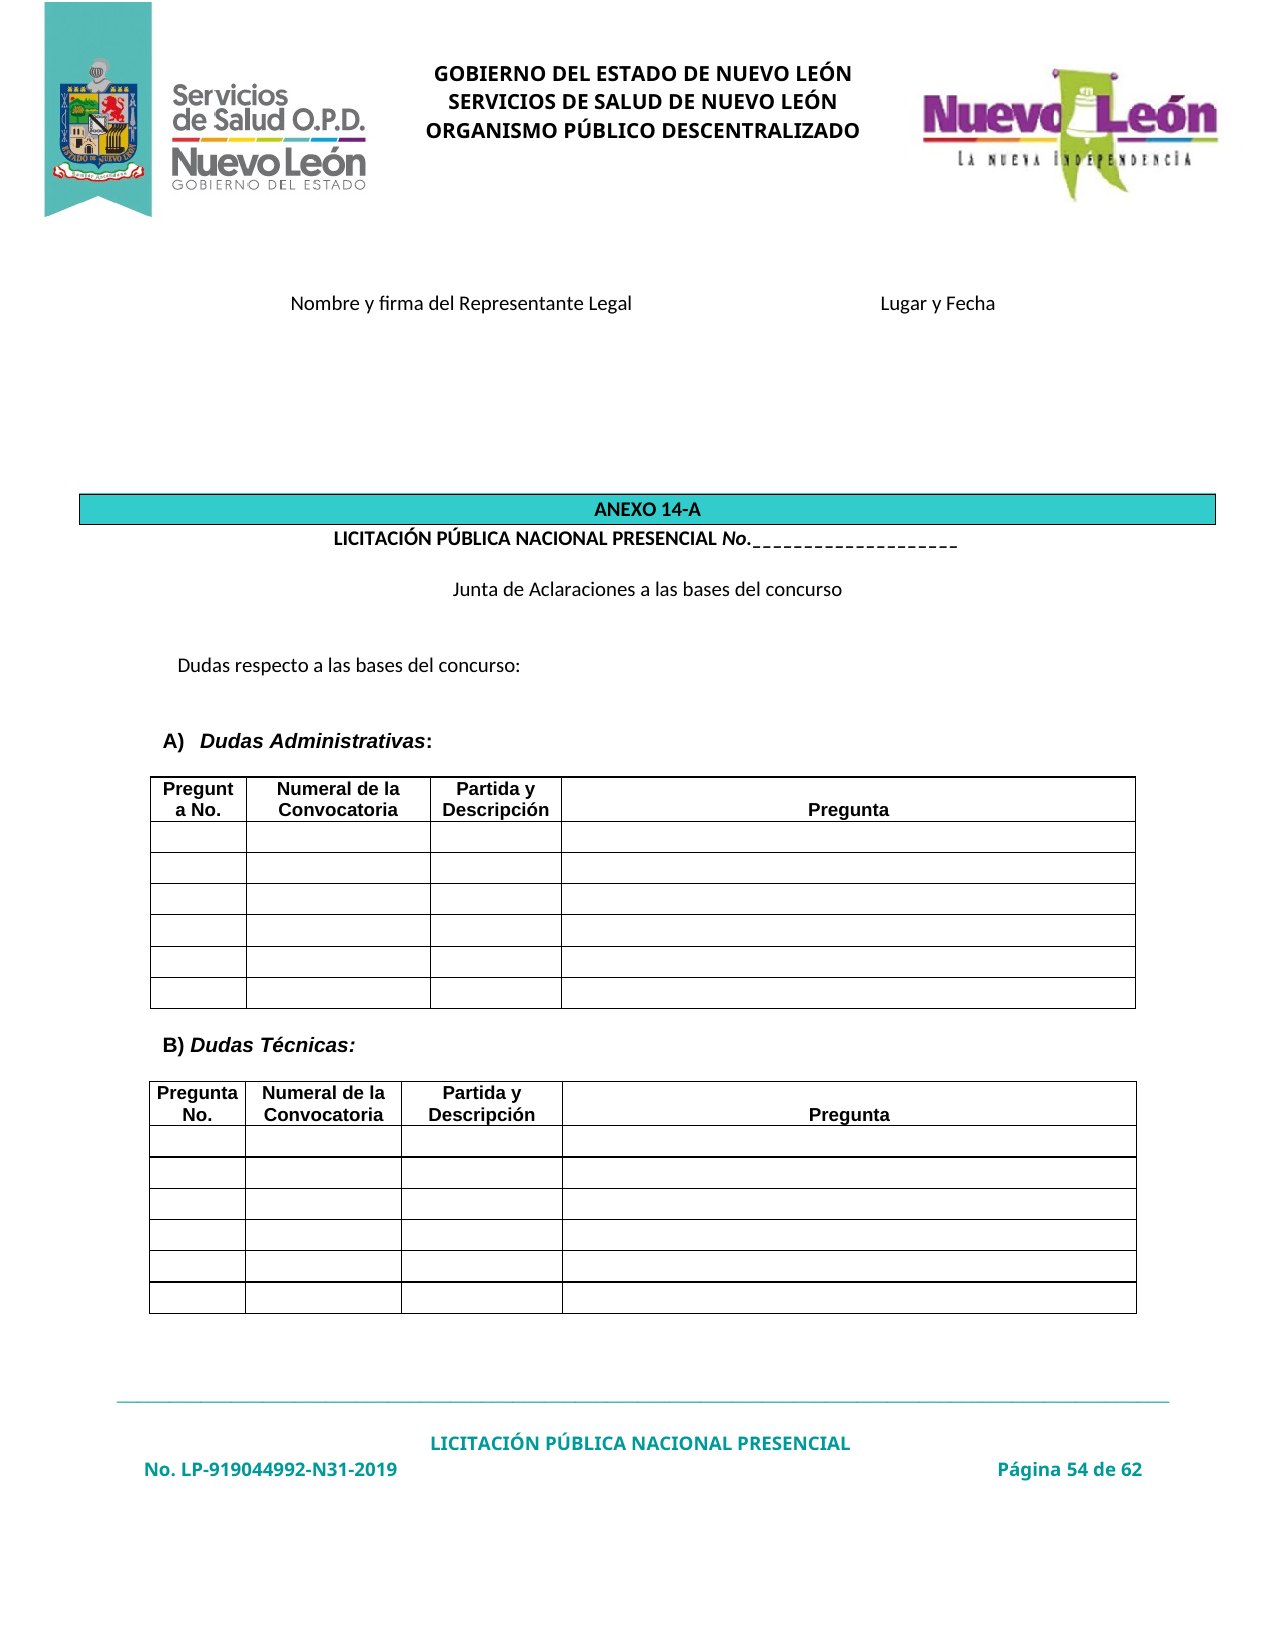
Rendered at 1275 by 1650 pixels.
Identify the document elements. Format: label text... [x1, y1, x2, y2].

table_cell [150, 1158, 245, 1188]
text Junta de Aclaraciones a las bases del concurso [89, 576, 1207, 601]
table_cell [247, 884, 430, 914]
table_cell [562, 884, 1135, 914]
table_cell [247, 822, 430, 852]
table_cell [150, 1220, 245, 1250]
text B) Dudas Técnicas: [89, 1033, 1197, 1057]
table_cell [246, 1220, 401, 1250]
table_cell [431, 947, 561, 977]
table_cell [431, 884, 561, 914]
table_cell [247, 915, 430, 946]
text Dudas respecto a las bases del concurso: [177, 652, 1207, 678]
table_header Pregunta No. [150, 1082, 245, 1125]
table_cell [402, 1283, 562, 1313]
table_cell [246, 1283, 401, 1313]
table_cell [247, 853, 430, 883]
table_cell [402, 1189, 562, 1219]
list Dudas Administrativas: [162, 728, 1197, 752]
table_cell [563, 1189, 1136, 1219]
table_cell [402, 1251, 562, 1281]
table_cell [246, 1158, 401, 1188]
text Nombre y firma del Representante Legal Lugar y Fecha [89, 290, 1197, 316]
table_cell [431, 978, 561, 1008]
table_header Partida y Descripción [431, 778, 561, 821]
table_cell [431, 915, 561, 946]
table_cell [562, 915, 1135, 946]
table_cell [402, 1158, 562, 1188]
table_cell [150, 1283, 245, 1313]
table_cell [246, 1189, 401, 1219]
table_cell [402, 1220, 562, 1250]
table_cell [562, 978, 1135, 1008]
table_cell [563, 1220, 1136, 1250]
table_cell [431, 822, 561, 852]
table_cell [563, 1251, 1136, 1281]
table_cell [562, 822, 1135, 852]
table_header Pregunta [562, 778, 1135, 821]
table_cell [246, 1126, 401, 1156]
table_cell [247, 978, 430, 1008]
table_cell [562, 853, 1135, 883]
table_cell [431, 853, 561, 883]
table_cell [151, 853, 246, 883]
table_header Pregunta No. [151, 778, 246, 821]
text ANEXO 14-A [80, 495, 1215, 524]
table_header Numeral de la Convocatoria [247, 778, 430, 821]
table_cell [246, 1251, 401, 1281]
table_cell [151, 884, 246, 914]
table_cell [150, 1126, 245, 1156]
table_cell [151, 822, 246, 852]
text LICITACIÓN PÚBLICA NACIONAL PRESENCIAL No.____________________ [89, 525, 1207, 551]
table_header Pregunta [563, 1082, 1136, 1125]
table_cell [247, 947, 430, 977]
table_cell [151, 978, 246, 1008]
table_cell [150, 1189, 245, 1219]
table_header Numeral de la Convocatoria [246, 1082, 401, 1125]
table_cell [402, 1126, 562, 1156]
table_cell [563, 1283, 1136, 1313]
table_cell [151, 947, 246, 977]
table_cell [563, 1158, 1136, 1188]
table_cell [151, 915, 246, 946]
table_header Partida y Descripción [402, 1082, 562, 1125]
table_cell [562, 947, 1135, 977]
table_cell [563, 1126, 1136, 1156]
table_cell [150, 1251, 245, 1281]
picture [15, 2, 1249, 229]
